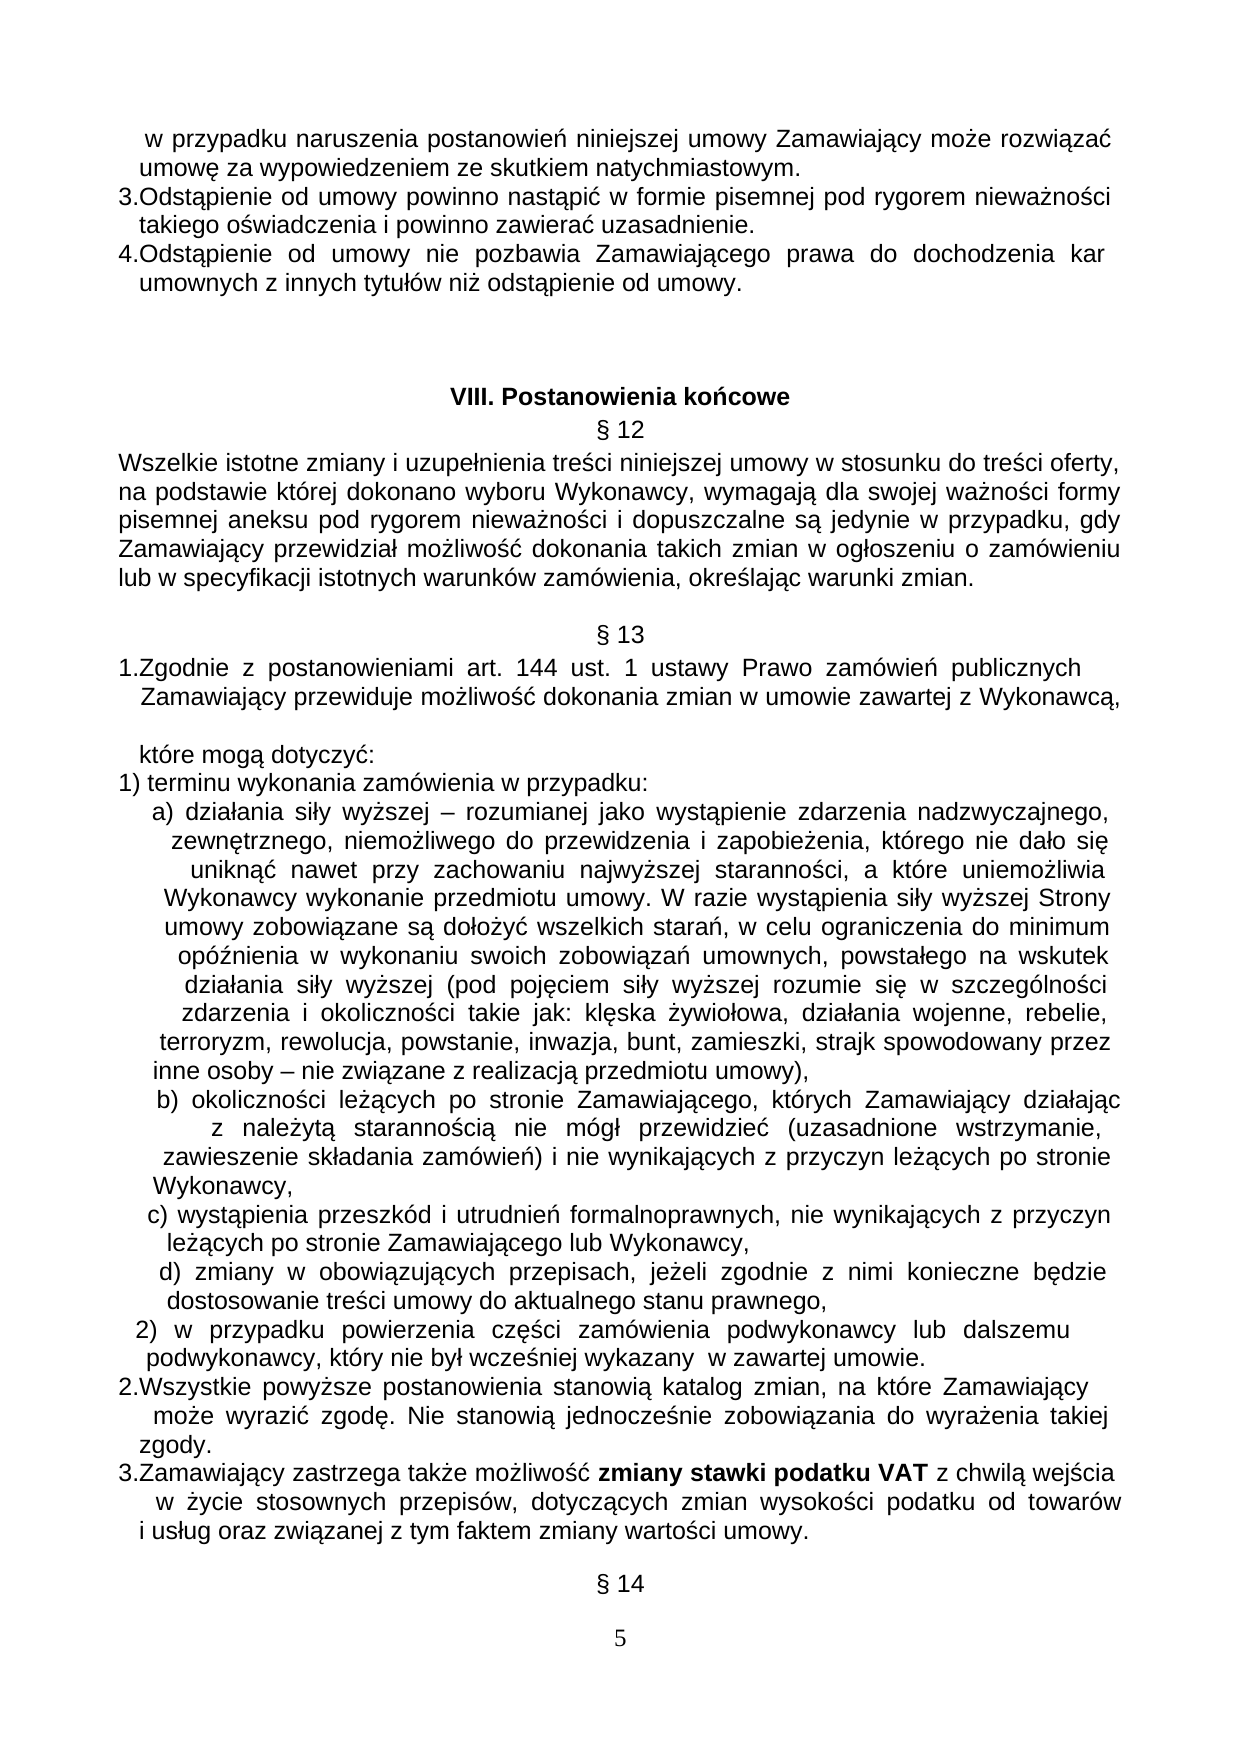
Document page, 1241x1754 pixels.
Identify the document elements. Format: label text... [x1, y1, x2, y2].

text § 12 [118, 415, 1122, 443]
text c) wystąpienia przeszkód i utrudnień formalnoprawnych, nie wynikających z przyczyn leżących po stronie Zamawiającego lub Wykonawcy, [118, 1199, 1122, 1257]
text Wszelkie istotne zmiany i uzupełnienia treści niniejszej umowy w stosunku do treści oferty, na podstawie której dokonano wyboru Wykonawcy, wymagają dla swojej ważności formy pisemnej aneksu pod rygorem nieważności i dopuszczalne są jedynie w przypadku, gdy Zamawiający przewidział możliwość dokonania takich zmian w ogłoszeniu o zamówieniu lub w specyfikacji istotnych warunków zamówienia, określając warunki zmian. [118, 448, 1122, 592]
text 3.Odstąpienie od umowy powinno nastąpić w formie pisemnej pod rygorem nieważności takiego oświadczenia i powinno zawierać uzasadnienie. [118, 182, 1122, 239]
text § 14 [118, 1568, 1122, 1597]
text 4.Odstąpienie od umowy nie pozbawia Zamawiającego prawa do dochodzenia kar umownych z innych tytułów niż odstąpienie od umowy. [118, 239, 1122, 297]
text 3.Zamawiający zastrzega także możliwość zmiany stawki podatku VAT z chwilą wejścia w życie stosownych przepisów, dotyczących zmian wysokości podatku od towarów i usług oraz związanej z tym faktem zmiany wartości umowy. [118, 1458, 1122, 1544]
text 1.Zgodnie z postanowieniami art. 144 ust. 1 ustawy Prawo zamówień publicznych Zamawiający przewiduje możliwość dokonania zmian w umowie zawartej z Wykonawcą, które mogą dotyczyć: [118, 653, 1122, 768]
text a) działania siły wyższej – rozumianej jako wystąpienie zdarzenia nadzwyczajnego, zewnętrznego, niemożliwego do przewidzenia i zapobieżenia, którego nie dało się uniknąć nawet przy zachowaniu najwyższej staranności, a które uniemożliwia Wykonawcy wykonanie przedmiotu umowy. W razie wystąpienia siły wyższej Strony umowy zobowiązane są dołożyć wszelkich starań, w celu ograniczenia do minimum opóźnienia w wykonaniu swoich zobowiązań umownych, powstałego na wskutek działania siły wyższej (pod pojęciem siły wyższej rozumie się w szczególności zdarzenia i okoliczności takie jak: klęska żywiołowa, działania wojenne, rebelie, terroryzm, rewolucja, powstanie, inwazja, bunt, zamieszki, strajk spowodowany przez inne osoby – nie związane z realizacją przedmiotu umowy), [118, 797, 1122, 1084]
text 2) w przypadku powierzenia części zamówienia podwykonawcy lub dalszemu podwykonawcy, który nie był wcześniej wykazany w zawartej umowie. [118, 1314, 1122, 1372]
text 1) terminu wykonania zamówienia w przypadku: [118, 768, 1122, 797]
text § 13 [118, 620, 1122, 649]
text b) okoliczności leżących po stronie Zamawiającego, których Zamawiający działając z należytą starannością nie mógł przewidzieć (uzasadnione wstrzymanie, zawieszenie składania zamówień) i nie wynikających z przyczyn leżących po stronie Wykonawcy, [118, 1084, 1122, 1199]
text 2.Wszystkie powyższe postanowienia stanowią katalog zmian, na które Zamawiający może wyrazić zgodę. Nie stanowią jednocześnie zobowiązania do wyrażenia takiej zgody. [118, 1372, 1122, 1458]
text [118, 124, 1122, 182]
text VIII. Postanowienia końcowe [118, 382, 1122, 411]
text d) zmiany w obowiązujących przepisach, jeżeli zgodnie z nimi konieczne będzie dostosowanie treści umowy do aktualnego stanu prawnego, [118, 1257, 1122, 1314]
